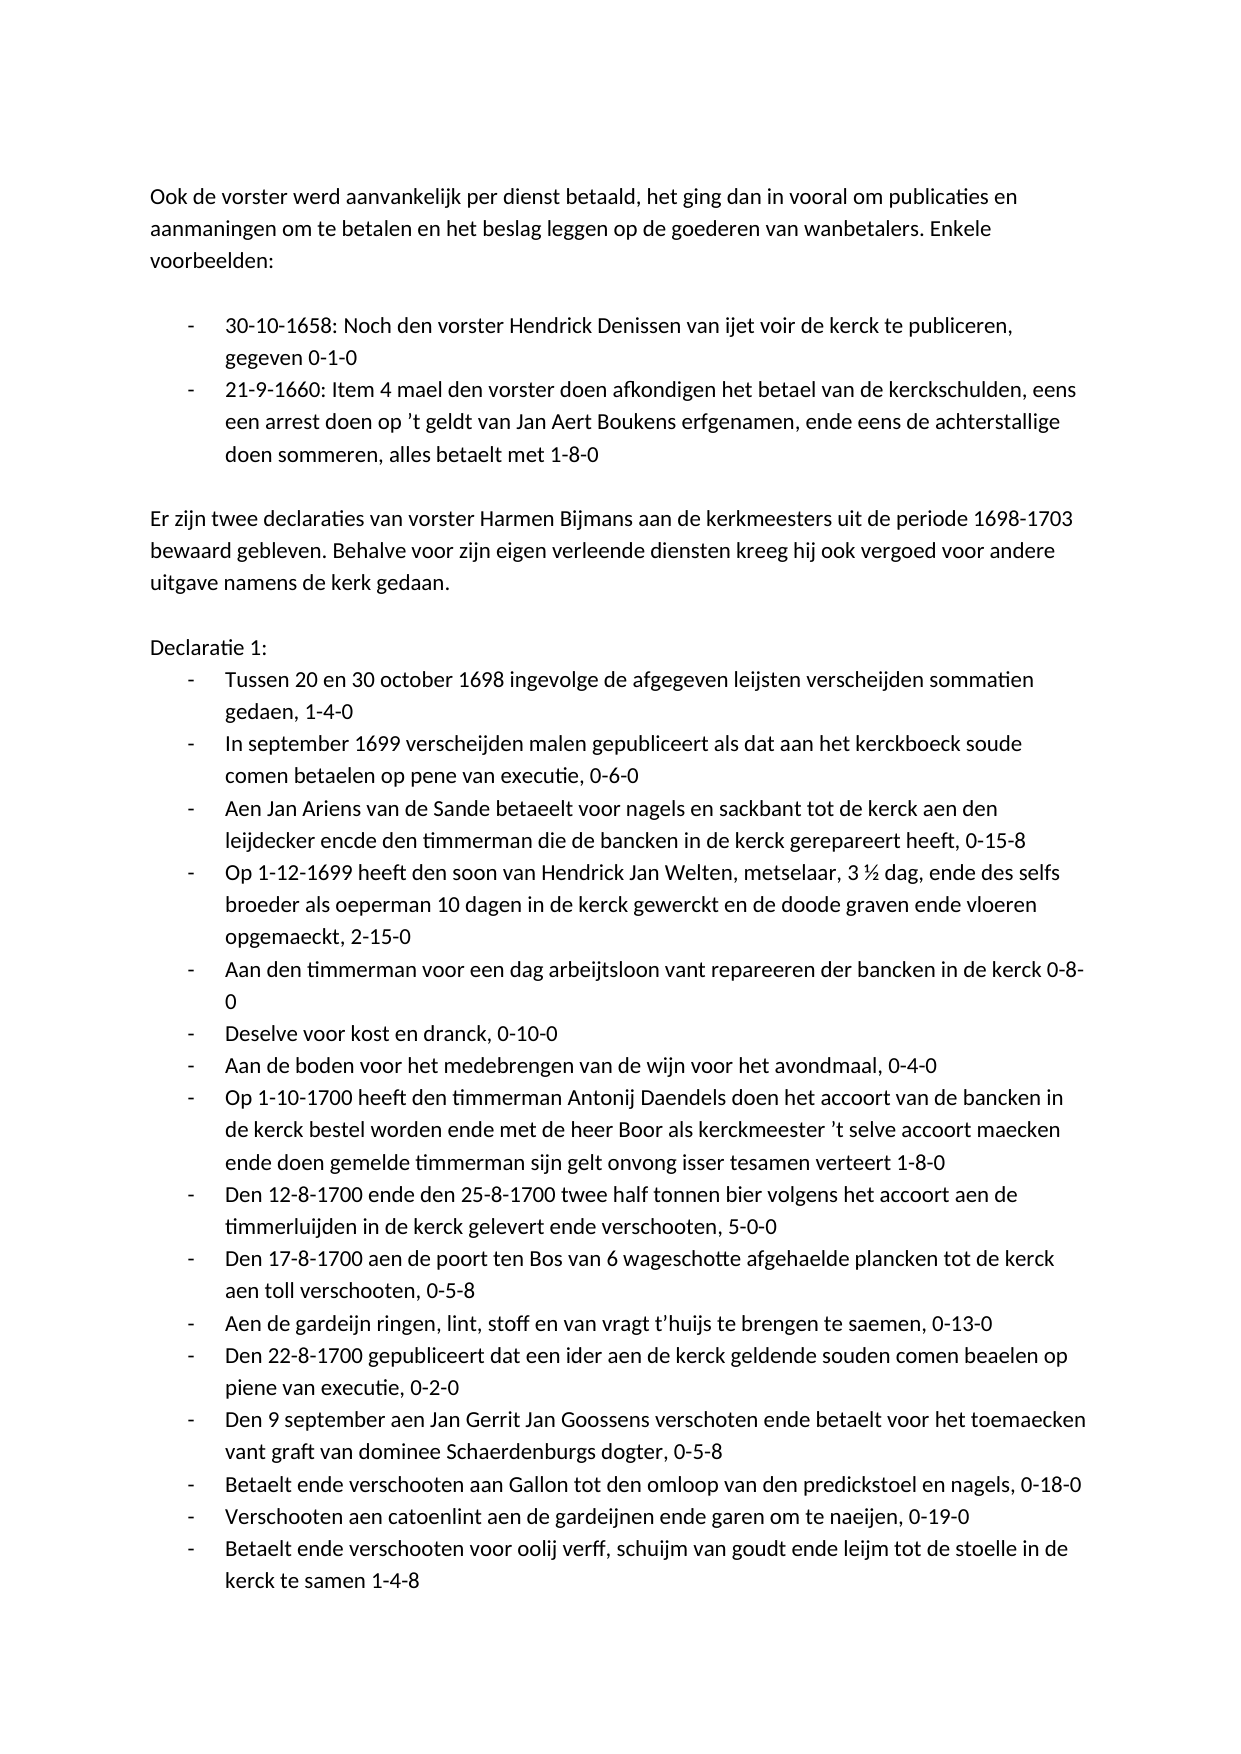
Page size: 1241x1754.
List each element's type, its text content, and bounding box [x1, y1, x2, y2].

list Den 22-8-1700 gepubliceert dat een ider aen de kerck geldende souden comen beaelen op piene van executie, 0-2-0 [187, 1341, 1090, 1401]
list 21-9-1660: Item 4 mael den vorster doen afkondigen het betael van de kerckschulden, eens een arrest doen op ’t geldt van Jan Aert Boukens erfgenamen, ende eens de achterstallige doen sommeren, alles betaelt met 1-8-0 [187, 375, 1090, 468]
list Op 1-10-1700 heeft den timmerman Antonij Daendels doen het accoort van de bancken in de kerck bestel worden ende met de heer Boor als kerckmeester ’t selve accoort maecken ende doen gemelde timmerman sijn gelt onvong isser tesamen verteert 1-8-0 [187, 1083, 1090, 1176]
list Deselve voor kost en dranck, 0-10-0 [187, 1019, 1090, 1047]
text Er zijn twee declaraties van vorster Harmen Bijmans aan de kerkmeesters uit de periode 1698-1703 bewaard gebleven. Behalve voor zijn eigen verleende diensten kreeg hij ook vergoed voor andere uitgave namens de kerk gedaan. [150, 504, 1090, 596]
list Op 1-12-1699 heeft den soon van Hendrick Jan Welten, metselaar, 3 ½ dag, ende des selfs broeder als oeperman 10 dagen in de kerck gewerckt en de doode graven ende vloeren opgemaeckt, 2-15-0 [187, 858, 1090, 951]
list Den 17-8-1700 aen de poort ten Bos van 6 wageschotte afgehaelde plancken tot de kerck aen toll verschooten, 0-5-8 [187, 1244, 1090, 1304]
list Tussen 20 en 30 october 1698 ingevolge de afgegeven leijsten verscheijden sommatien gedaen, 1-4-0 [187, 665, 1090, 725]
list Verschooten aen catoenlint aen de gardeijnen ende garen om te naeijen, 0-19-0 [187, 1502, 1090, 1530]
list 30-10-1658: Noch den vorster Hendrick Denissen van ijet voir de kerck te publiceren, gegeven 0-1-0 [187, 311, 1090, 371]
list Aan den timmerman voor een dag arbeijtsloon vant repareeren der bancken in de kerck 0-8-0 [187, 955, 1090, 1015]
list Den 12-8-1700 ende den 25-8-1700 twee half tonnen bier volgens het accoort aen de timmerluijden in de kerck gelevert ende verschooten, 5-0-0 [187, 1180, 1090, 1240]
list Aan de boden voor het medebrengen van de wijn voor het avondmaal, 0-4-0 [187, 1051, 1090, 1079]
list Betaelt ende verschooten aan Gallon tot den omloop van den predickstoel en nagels, 0-18-0 [187, 1470, 1090, 1498]
list In september 1699 verscheijden malen gepubliceert als dat aan het kerckboeck soude comen betaelen op pene van executie, 0-6-0 [187, 729, 1090, 789]
list Aen de gardeijn ringen, lint, stoff en van vragt t’huijs te brengen te saemen, 0-13-0 [187, 1309, 1090, 1337]
text Ook de vorster werd aanvankelijk per dienst betaald, het ging dan in vooral om publicaties en aanmaningen om te betalen en het beslag leggen op de goederen van wanbetalers. Enkele voorbeelden: [150, 150, 1090, 274]
list Den 9 september aen Jan Gerrit Jan Goossens verschoten ende betaelt voor het toemaecken vant graft van dominee Schaerdenburgs dogter, 0-5-8 [187, 1405, 1090, 1466]
list Aen Jan Ariens van de Sande betaeelt voor nagels en sackbant tot de kerck aen den leijdecker encde den timmerman die de bancken in de kerck gerepareert heeft, 0-15-8 [187, 794, 1090, 854]
list Betaelt ende verschooten voor oolij verff, schuijm van goudt ende leijm tot de stoelle in de kerck te samen 1-4-8 [187, 1534, 1090, 1594]
text Declaratie 1: [150, 633, 1090, 661]
